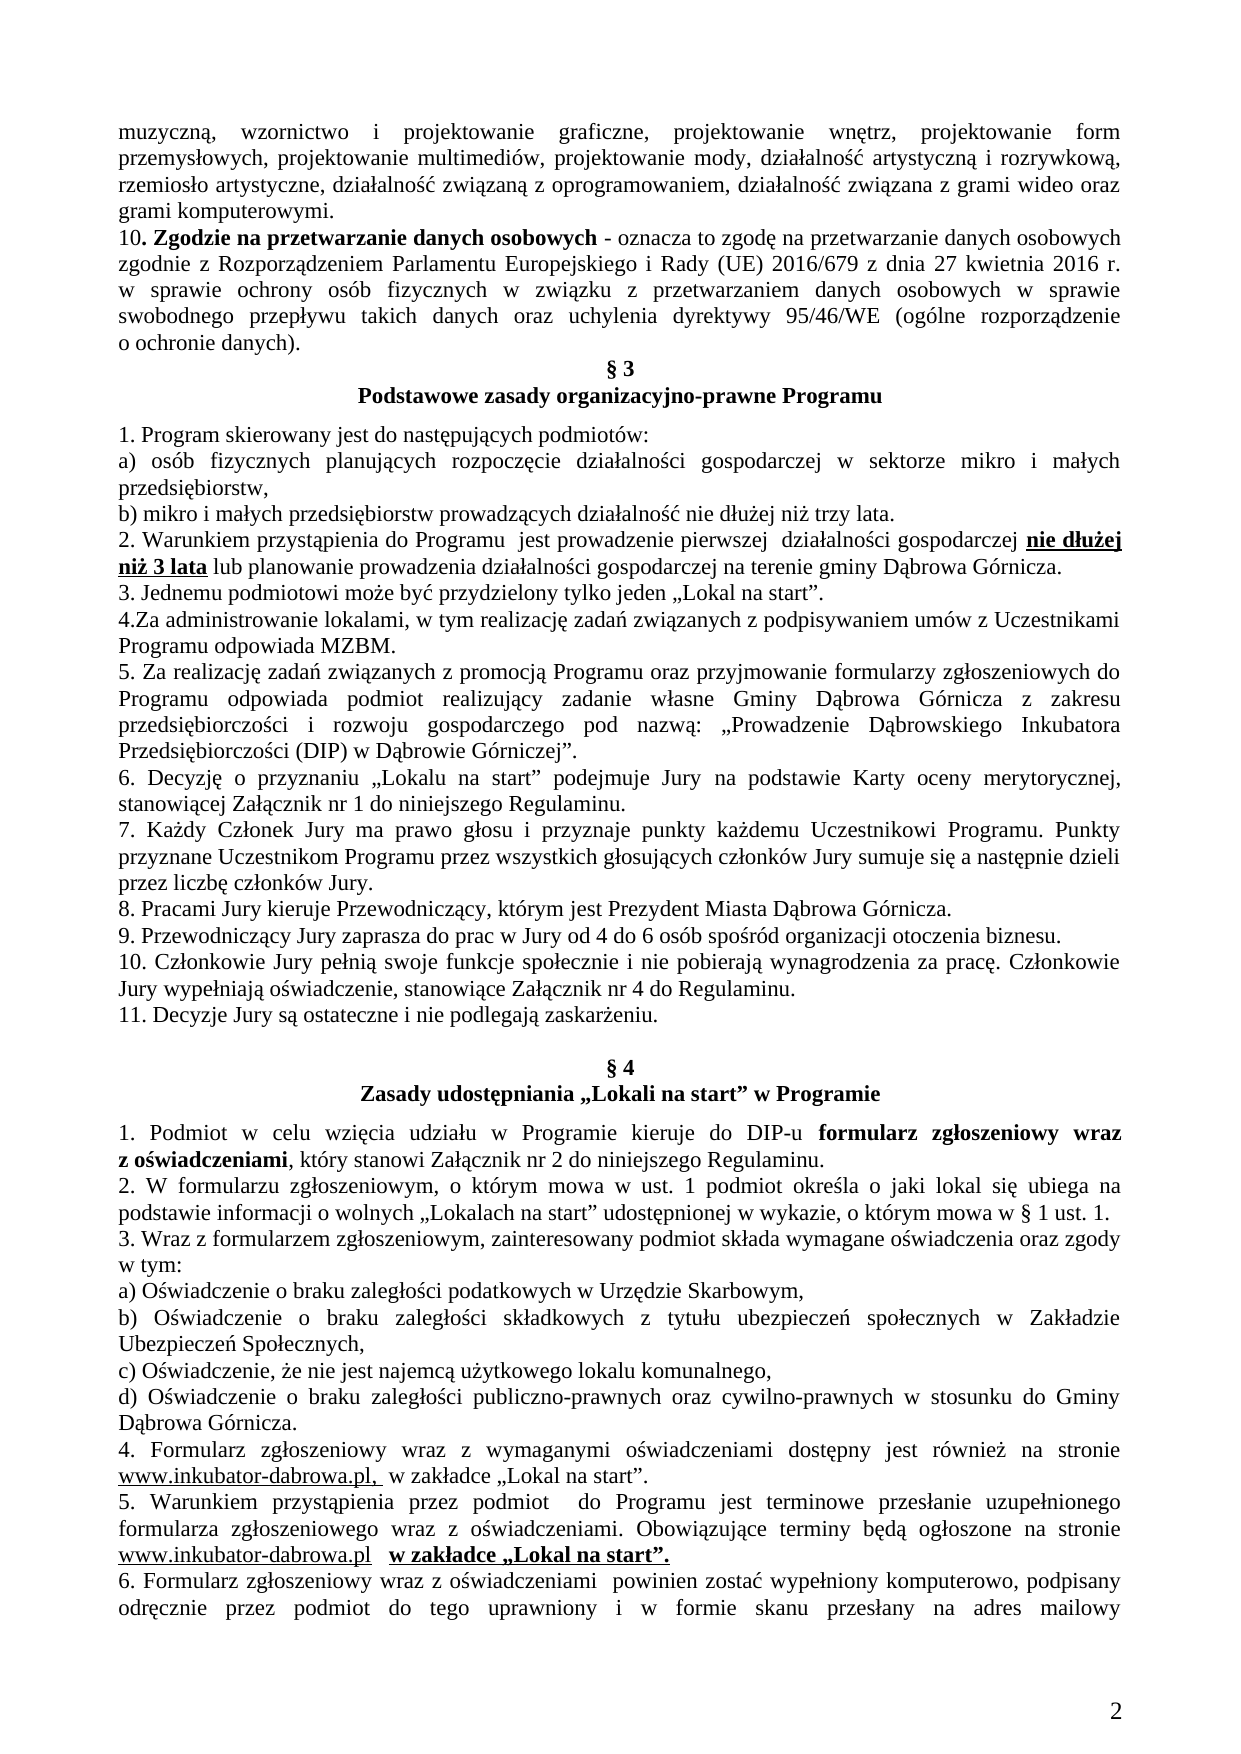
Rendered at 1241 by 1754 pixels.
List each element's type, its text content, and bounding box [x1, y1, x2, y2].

text 5. Warunkiem przystąpienia przez podmiot do Programu jest terminowe przesłanie uzupełnionego formularza zgłoszeniowego wraz z oświadczeniami. Obowiązujące terminy będą ogłoszone na stronie www.inkubator-dabrowa.pl w zakładce „Lokal na start”. [118, 1488, 1122, 1567]
text 2. W formularzu zgłoszeniowym, o którym mowa w ust. 1 podmiot określa o jaki lokal się ubiega na podstawie informacji o wolnych „Lokalach na start” udostępnionej w wykazie, o którym mowa w § 1 ust. 1. [118, 1172, 1122, 1225]
text 5. Za realizację zadań związanych z promocją Programu oraz przyjmowanie formularzy zgłoszeniowych do Programu odpowiada podmiot realizujący zadanie własne Gminy Dąbrowa Górnicza z zakresu przedsiębiorczości i rozwoju gospodarczego pod nazwą: „Prowadzenie Dąbrowskiego Inkubatora Przedsiębiorczości (DIP) w Dąbrowie Górniczej”. [118, 658, 1122, 764]
text 3. Jednemu podmiotowi może być przydzielony tylko jeden „Lokal na start”. [118, 579, 1122, 606]
text § 3 [118, 355, 1122, 382]
text b) Oświadczenie o braku zaległości składkowych z tytułu ubezpieczeń społecznych w Zakładzie Ubezpieczeń Społecznych, [118, 1304, 1122, 1357]
text 6. Decyzję o przyznaniu „Lokalu na start” podejmuje Jury na podstawie Karty oceny merytorycznej, stanowiącej Załącznik nr 1 do niniejszego Regulaminu. [118, 764, 1122, 816]
text 4.Za administrowanie lokalami, w tym realizację zadań związanych z podpisywaniem umów z Uczestnikami Programu odpowiada MZBM. [118, 606, 1122, 658]
text d) Oświadczenie o braku zaległości publiczno-prawnych oraz cywilno-prawnych w stosunku do Gminy Dąbrowa Górnicza. [118, 1383, 1122, 1436]
text § 4 [118, 1054, 1122, 1080]
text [118, 118, 1122, 223]
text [118, 1567, 1122, 1620]
text 3. Wraz z formularzem zgłoszeniowym, zainteresowany podmiot składa wymagane oświadczenia oraz zgody w tym: [118, 1225, 1122, 1278]
text 8. Pracami Jury kieruje Przewodniczący, którym jest Prezydent Miasta Dąbrowa Górnicza. [118, 896, 1122, 922]
text 9. Przewodniczący Jury zaprasza do prac w Jury od 4 do 6 osób spośród organizacji otoczenia biznesu. [118, 922, 1122, 948]
text c) Oświadczenie, że nie jest najemcą użytkowego lokalu komunalnego, [118, 1357, 1122, 1383]
text 7. Każdy Członek Jury ma prawo głosu i przyznaje punkty każdemu Uczestnikowi Programu. Punkty przyznane Uczestnikom Programu przez wszystkich głosujących członków Jury sumuje się a następnie dzieli przez liczbę członków Jury. [118, 816, 1122, 896]
text 4. Formularz zgłoszeniowy wraz z wymaganymi oświadczeniami dostępny jest również na stronie www.inkubator-dabrowa.pl, w zakładce „Lokal na start”. [118, 1436, 1122, 1488]
text 11. Decyzje Jury są ostateczne i nie podlegają zaskarżeniu. [118, 1001, 1122, 1027]
text b) mikro i małych przedsiębiorstw prowadzących działalność nie dłużej niż trzy lata. [118, 500, 1122, 527]
text a) Oświadczenie o braku zaległości podatkowych w Urzędzie Skarbowym, [118, 1278, 1122, 1304]
text Podstawowe zasady organizacyjno-prawne Programu [118, 382, 1122, 408]
text 10. Zgodzie na przetwarzanie danych osobowych - oznacza to zgodę na przetwarzanie danych osobowych zgodnie z Rozporządzeniem Parlamentu Europejskiego i Rady (UE) 2016/679 z dnia 27 kwietnia 2016 r. w sprawie ochrony osób fizycznych w związku z przetwarzaniem danych osobowych w sprawie swobodnego przepływu takich danych oraz uchylenia dyrektywy 95/46/WE (ogólne rozporządzenie o ochronie danych). [118, 223, 1122, 355]
text Zasady udostępniania „Lokali na start” w Programie [118, 1080, 1122, 1106]
text 1. Podmiot w celu wzięcia udziału w Programie kieruje do DIP-u formularz zgłoszeniowy wraz z oświadczeniami, który stanowi Załącznik nr 2 do niniejszego Regulaminu. [118, 1119, 1122, 1172]
text 2. Warunkiem przystąpienia do Programu jest prowadzenie pierwszej działalności gospodarczej nie dłużej niż 3 lata lub planowanie prowadzenia działalności gospodarczej na terenie gminy Dąbrowa Górnicza. [118, 527, 1122, 579]
text 1. Program skierowany jest do następujących podmiotów: [118, 421, 1122, 447]
list a) osób fizycznych planujących rozpoczęcie działalności gospodarczej w sektorze mikro i małych przedsiębiorstw, [118, 447, 1122, 500]
text 10. Członkowie Jury pełnią swoje funkcje społecznie i nie pobierają wynagrodzenia za pracę. Członkowie Jury wypełniają oświadczenie, stanowiące Załącznik nr 4 do Regulaminu. [118, 948, 1122, 1001]
